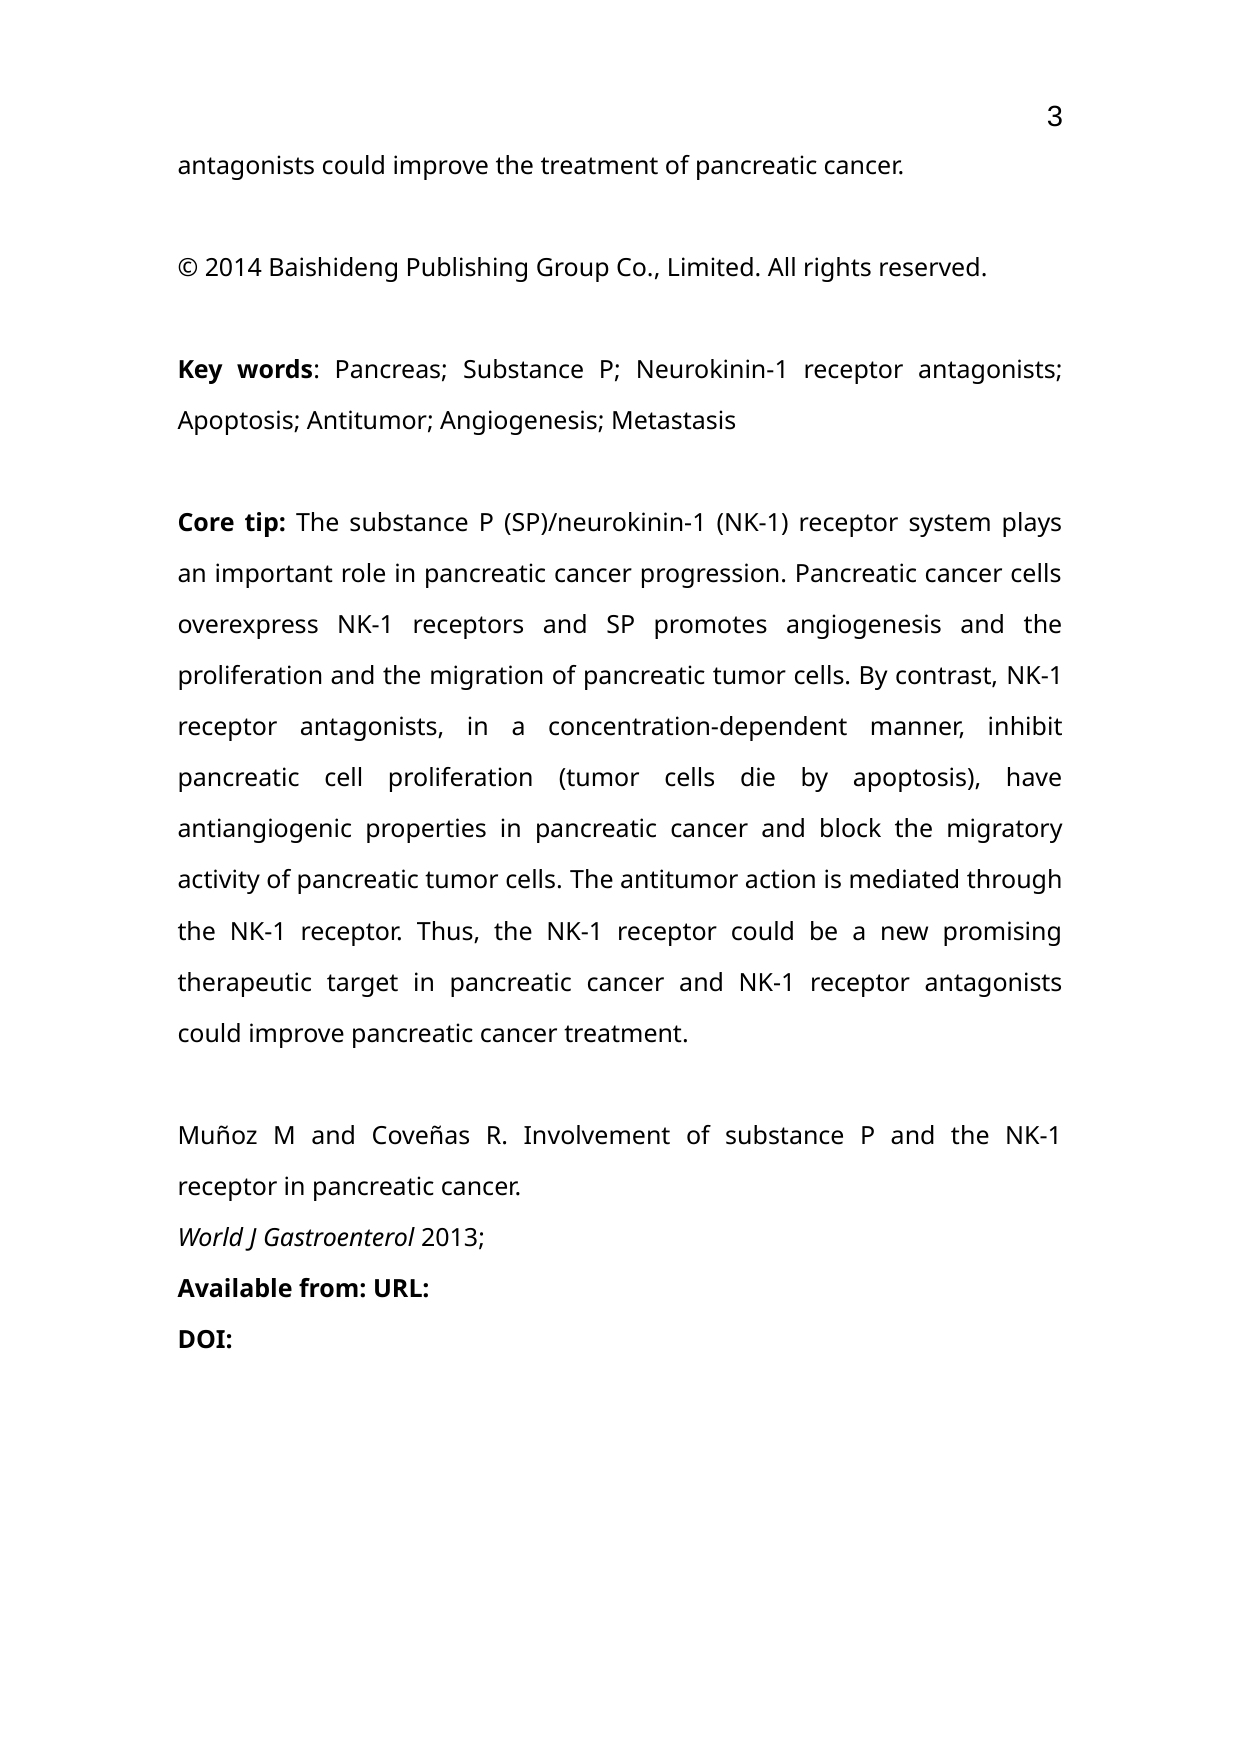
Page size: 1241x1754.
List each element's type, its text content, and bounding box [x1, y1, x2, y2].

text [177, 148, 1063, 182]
text World J Gastroenterol 2013; [177, 1219, 1063, 1253]
text Key words: Pancreas; Substance P; Neurokinin-1 receptor antagonists; Apoptosis; Antitumor; Angiogenesis; Metastasis [177, 352, 1063, 437]
text Available from: URL: [177, 1271, 1063, 1304]
text Muñoz M and Coveñas R. Involvement of substance P and the NK-1 receptor in pancreatic cancer. [177, 1117, 1063, 1202]
text Core tip: The substance P (SP)/neurokinin-1 (NK-1) receptor system plays an important role in pancreatic cancer progression. Pancreatic cancer cells overexpress NK-1 receptors and SP promotes angiogenesis and the proliferation and the migration of pancreatic tumor cells. By contrast, NK-1 receptor antagonists, in a concentration-dependent manner, inhibit pancreatic cell proliferation (tumor cells die by apoptosis), have antiangiogenic properties in pancreatic cancer and block the migratory activity of pancreatic tumor cells. The antitumor action is mediated through the NK-1 receptor. Thus, the NK-1 receptor could be a new promising therapeutic target in pancreatic cancer and NK-1 receptor antagonists could improve pancreatic cancer treatment. [177, 505, 1063, 1049]
text © 2014 Baishideng Publishing Group Co., Limited. All rights reserved. [177, 250, 1063, 284]
text DOI: [177, 1322, 1063, 1356]
